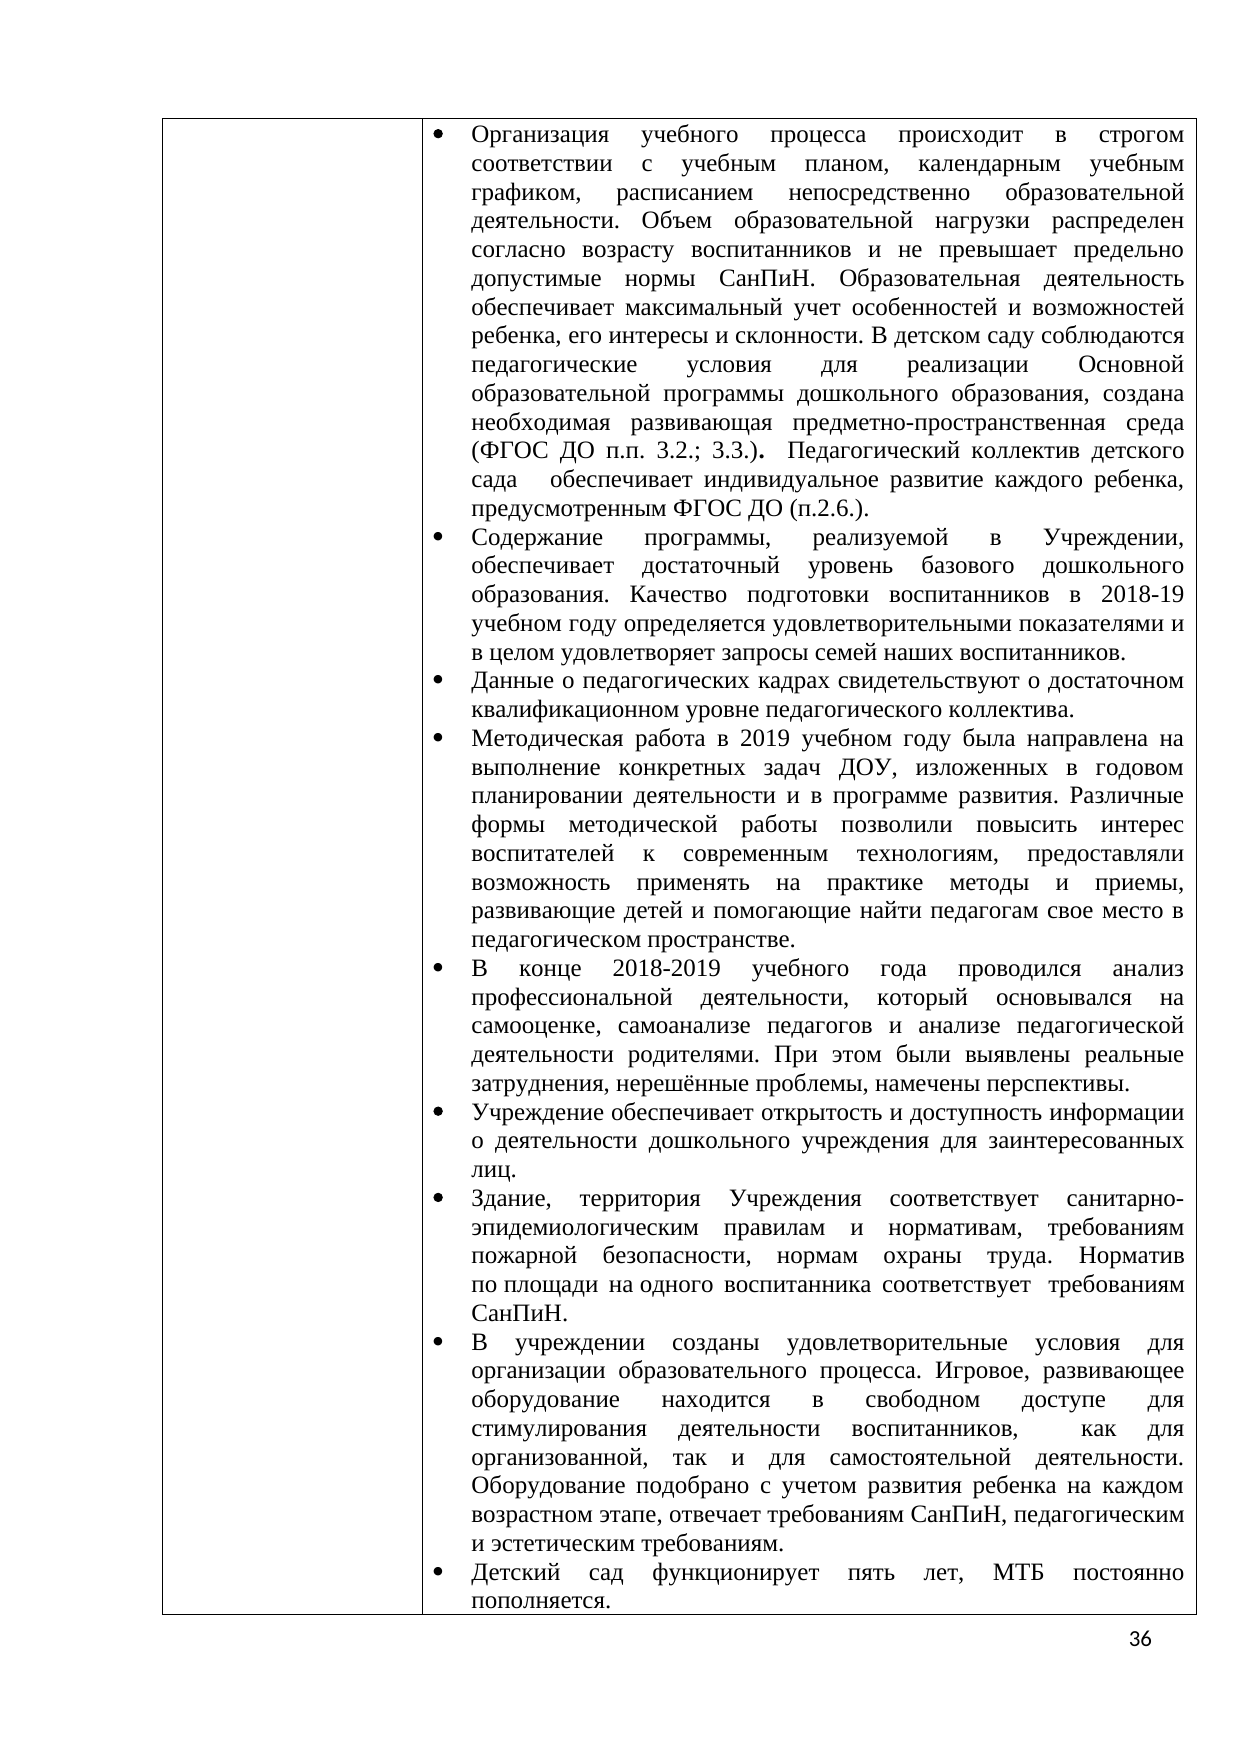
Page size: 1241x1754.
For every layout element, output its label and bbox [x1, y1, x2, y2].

table_cell [163, 119, 422, 1614]
table_cell [423, 119, 1196, 1614]
